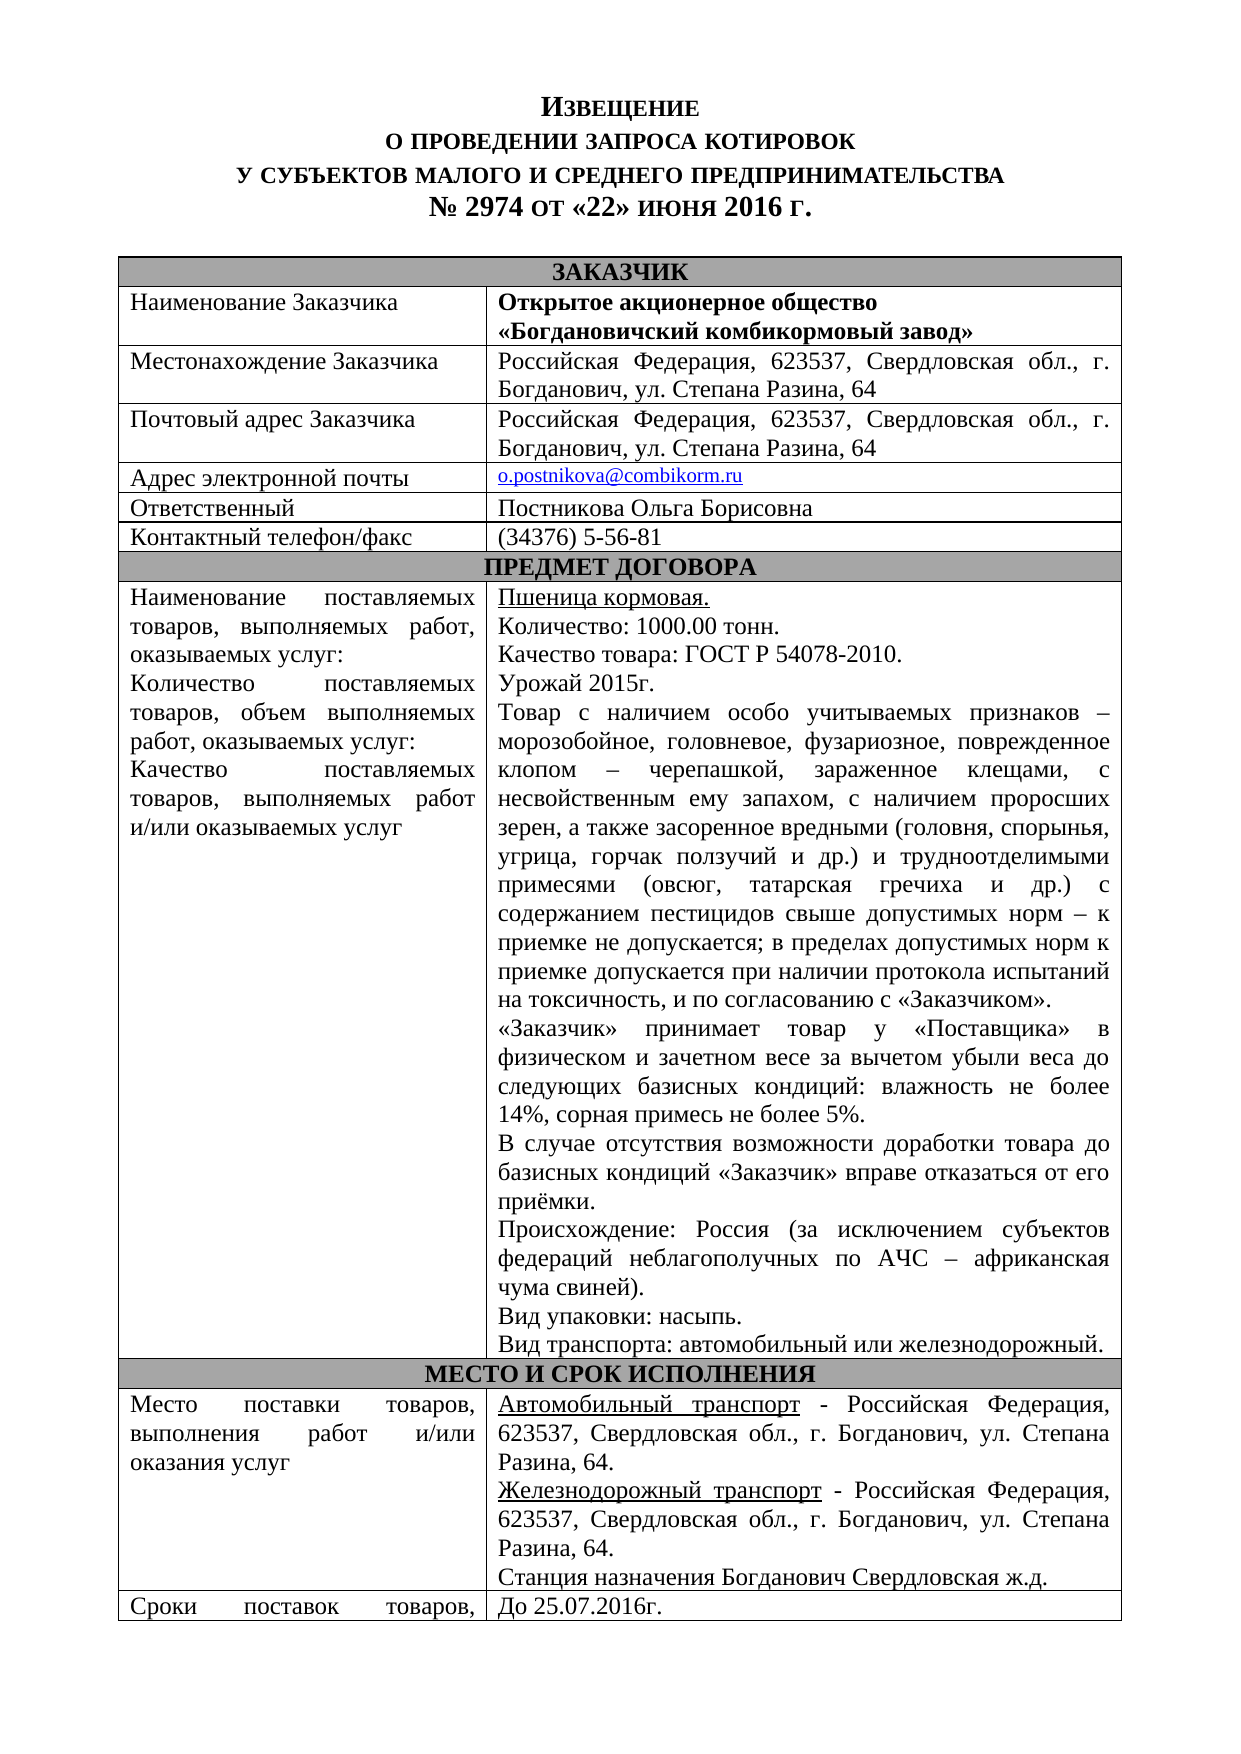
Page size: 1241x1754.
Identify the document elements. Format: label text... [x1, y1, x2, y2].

text Извещение [118, 89, 1122, 122]
table_cell Ответственный [119, 493, 486, 521]
table_cell Российская Федерация, 623537, Свердловская обл., г. Богданович, ул. Степана Разина, 64 [487, 404, 1121, 462]
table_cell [119, 1591, 486, 1620]
text о проведении запроса котировок [118, 122, 1122, 156]
table_cell Открытое акционерное общество «Богдановичский комбикормовый завод» [487, 287, 1121, 345]
table_cell ПРЕДМЕТ ДОГОВОРА [119, 552, 1121, 581]
table_cell Почтовый адрес Заказчика [119, 404, 486, 462]
table_cell (34376) 5-56-81 [487, 523, 1121, 551]
table_cell Местонахождение Заказчика [119, 346, 486, 403]
table_cell Пшеница кормовая. Количество: 1000.00 тонн. Качество товара: ГОСТ Р 54078-2010. Урожай 2015г. Товар с наличием особо учитываемых признаков – морозобойное, головневое, фузариозное, поврежденное клопом – черепашкой, зараженное клещами, с несвойственным ему запахом, с наличием проросших зерен, а также засоренное вредными (головня, спорынья, угрица, горчак ползучий и др.) и трудноотделимыми примесями (овсюг, татарская гречиха и др.) с содержанием пестицидов свыше допустимых норм – к приемке не допускается; в пределах допустимых норм к приемке допускается при наличии протокола испытаний на токсичность, и по согласованию с «Заказчиком». «Заказчик» принимает товар у «Поставщика» в физическом и зачетном весе за вычетом убыли веса до следующих базисных кондиций: влажность не более 14%, сорная примесь не более 5%. В случае отсутствия возможности доработки товара до базисных кондиций «Заказчик» вправе отказаться от его приёмки. Происхождение: Россия (за исключением субъектов федераций неблагополучных по АЧС – африканская чума свиней). Вид упаковки: насыпь. Вид транспорта: автомобильный или железнодорожный. [487, 582, 1121, 1358]
text у субъектов малого и среднего предпринимательства [118, 156, 1122, 189]
table_cell o.postnikova@combikorm.ru [487, 463, 1121, 492]
table_header ЗАКАЗЧИК [119, 258, 1121, 286]
table_cell Наименование Заказчика [119, 287, 486, 345]
table_cell Место поставки товаров, выполнения работ и/или оказания услуг [119, 1389, 486, 1590]
table_cell МЕСТО И СРОК ИСПОЛНЕНИЯ [119, 1359, 1121, 1388]
table_cell Российская Федерация, 623537, Свердловская обл., г. Богданович, ул. Степана Разина, 64 [487, 346, 1121, 403]
table_cell Постникова Ольга Борисовна [487, 493, 1121, 521]
text № 2974 от «22» июня 2016 г. [118, 189, 1122, 223]
table_cell До 25.07.2016г. [487, 1591, 1121, 1620]
table_cell Наименование поставляемых товаров, выполняемых работ, оказываемых услуг: Количество поставляемых товаров, объем выполняемых работ, оказываемых услуг: Качество поставляемых товаров, выполняемых работ и/или оказываемых услуг [119, 582, 486, 1358]
table_cell Автомобильный транспорт - Российская Федерация, 623537, Свердловская обл., г. Богданович, ул. Степана Разина, 64. Железнодорожный транспорт - Российская Федерация, 623537, Свердловская обл., г. Богданович, ул. Степана Разина, 64. Станция назначения Богданович Свердловская ж.д. [487, 1389, 1121, 1590]
table_cell Контактный телефон/факс [119, 523, 486, 551]
table_cell Адрес электронной почты [119, 463, 486, 492]
